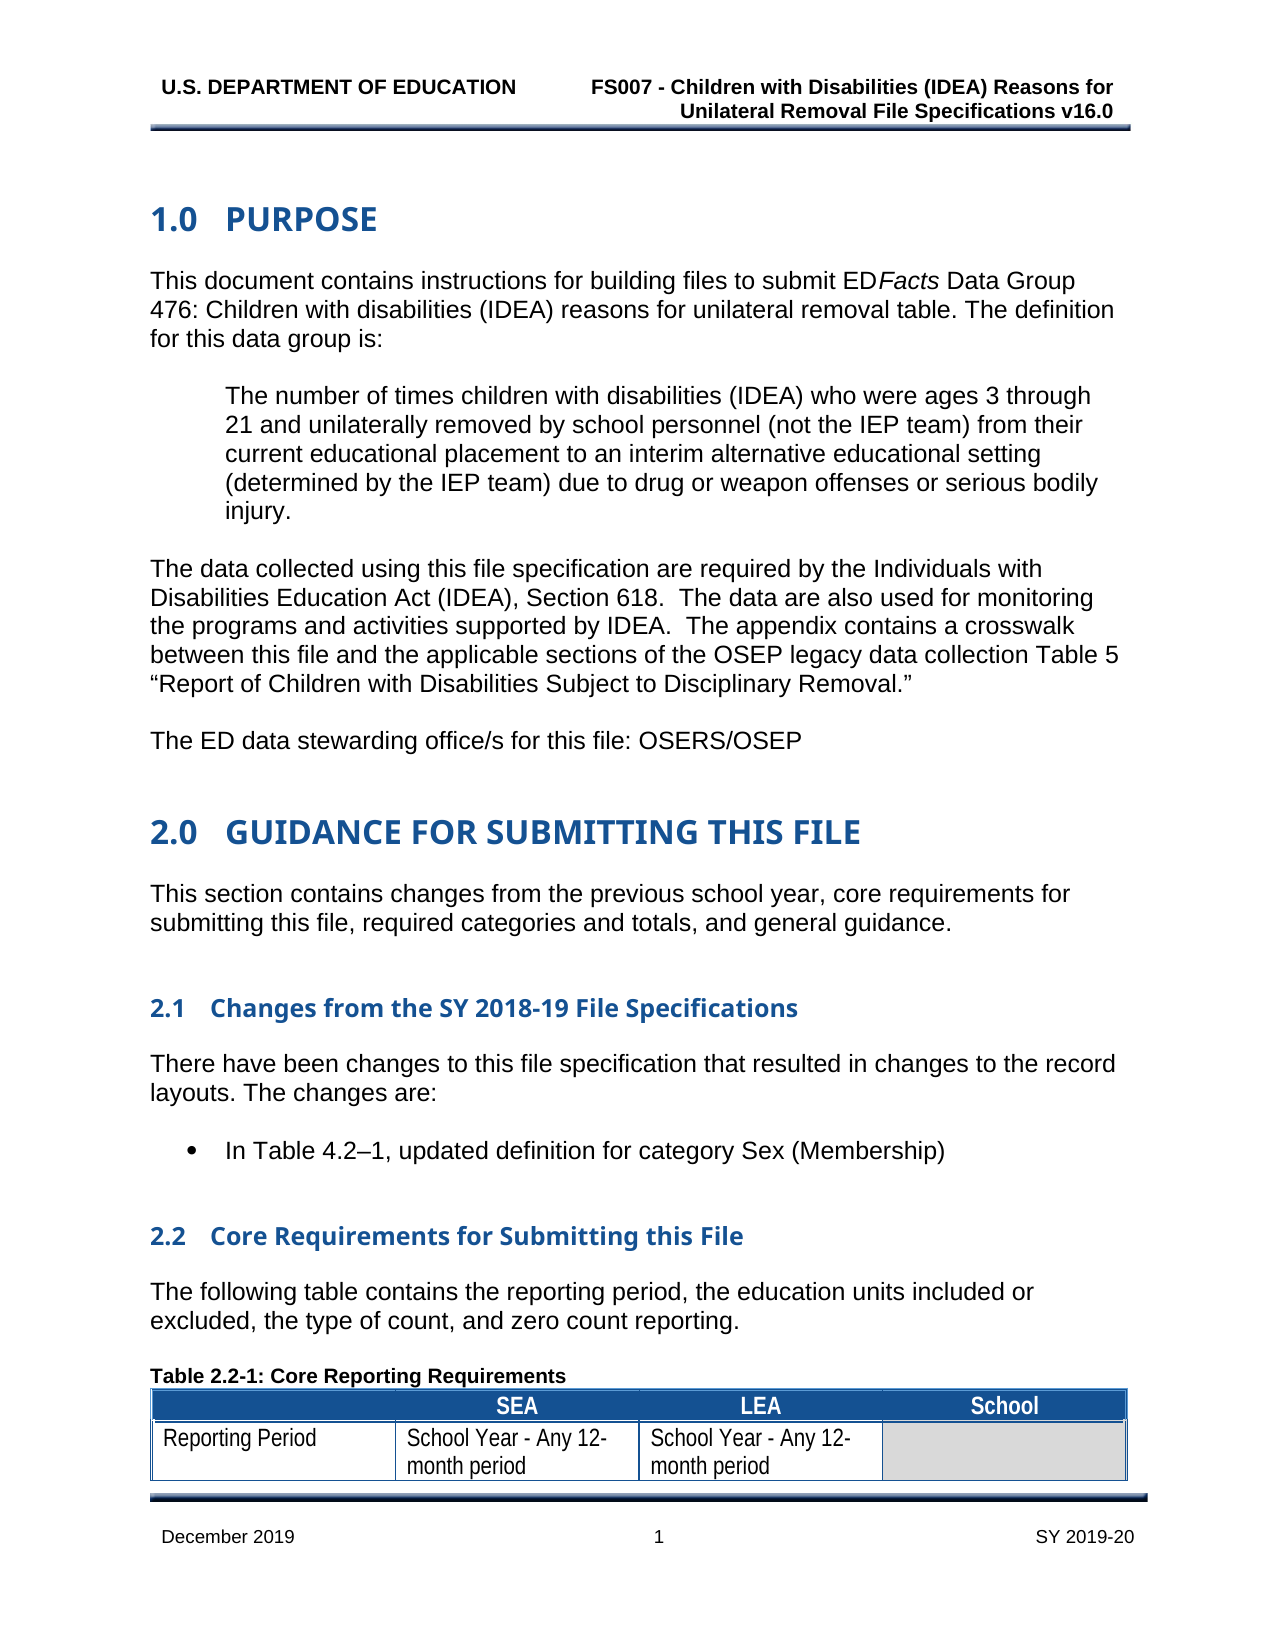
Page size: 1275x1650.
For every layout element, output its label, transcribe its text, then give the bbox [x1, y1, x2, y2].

text The following table contains the reporting period, the education units included or excluded, the type of count, and zero count reporting. [150, 1277, 1125, 1335]
table_cell School Year - Any 12-month period [640, 1423, 882, 1480]
text This document contains instructions for building files to submit EDFacts Data Group 476: Children with disabilities (IDEA) reasons for unilateral removal table. The definition for this data group is: [150, 266, 1125, 352]
subtitle PURPOSE [150, 196, 1125, 241]
picture [150, 122, 1138, 131]
table_header LEA [639, 1389, 883, 1419]
table_cell Reporting Period [152, 1419, 395, 1480]
text Table 2.2-1: Core Reporting Requirements [150, 1364, 1125, 1388]
table_header [153, 1391, 395, 1419]
text This section contains changes from the previous school year, core requirements for submitting this file, required categories and totals, and general guidance. [150, 879, 1125, 937]
table_cell School Year - Any 12-month period [396, 1423, 638, 1480]
text The ED data stewarding office/s for this file: OSERS/OSEP [150, 726, 1125, 755]
text The number of times children with disabilities (IDEA) who were ages 3 through 21 and unilaterally removed by school personnel (not the IEP team) from their current educational placement to an interim alternative educational setting (determined by the IEP team) due to drug or weapon offenses or serious bodily injury. [225, 381, 1125, 525]
table_cell [883, 1419, 1127, 1480]
subtitle Core Requirements for Submitting this File [150, 1218, 1125, 1252]
text There have been changes to this file specification that resulted in changes to the record layouts. The changes are: [150, 1049, 1125, 1107]
table_header SEA [395, 1391, 639, 1419]
subtitle Changes from the SY 2018-19 File Specifications [150, 990, 1125, 1024]
subtitle GUIDANCE FOR SUBMITTING THIS FILE [150, 809, 1125, 854]
text The data collected using this file specification are required by the Individuals with Disabilities Education Act (IDEA), Section 618. The data are also used for monitoring the programs and activities supported by IDEA. The appendix contains a crosswalk between this file and the applicable sections of the OSEP legacy data collection Table 5 “Report of Children with Disabilities Subject to Disciplinary Removal.” [150, 554, 1125, 697]
table_header School [883, 1391, 1125, 1419]
picture [150, 1493, 1148, 1502]
list In Table 4.2–1, updated definition for category Sex (Membership) [187, 1136, 1125, 1164]
